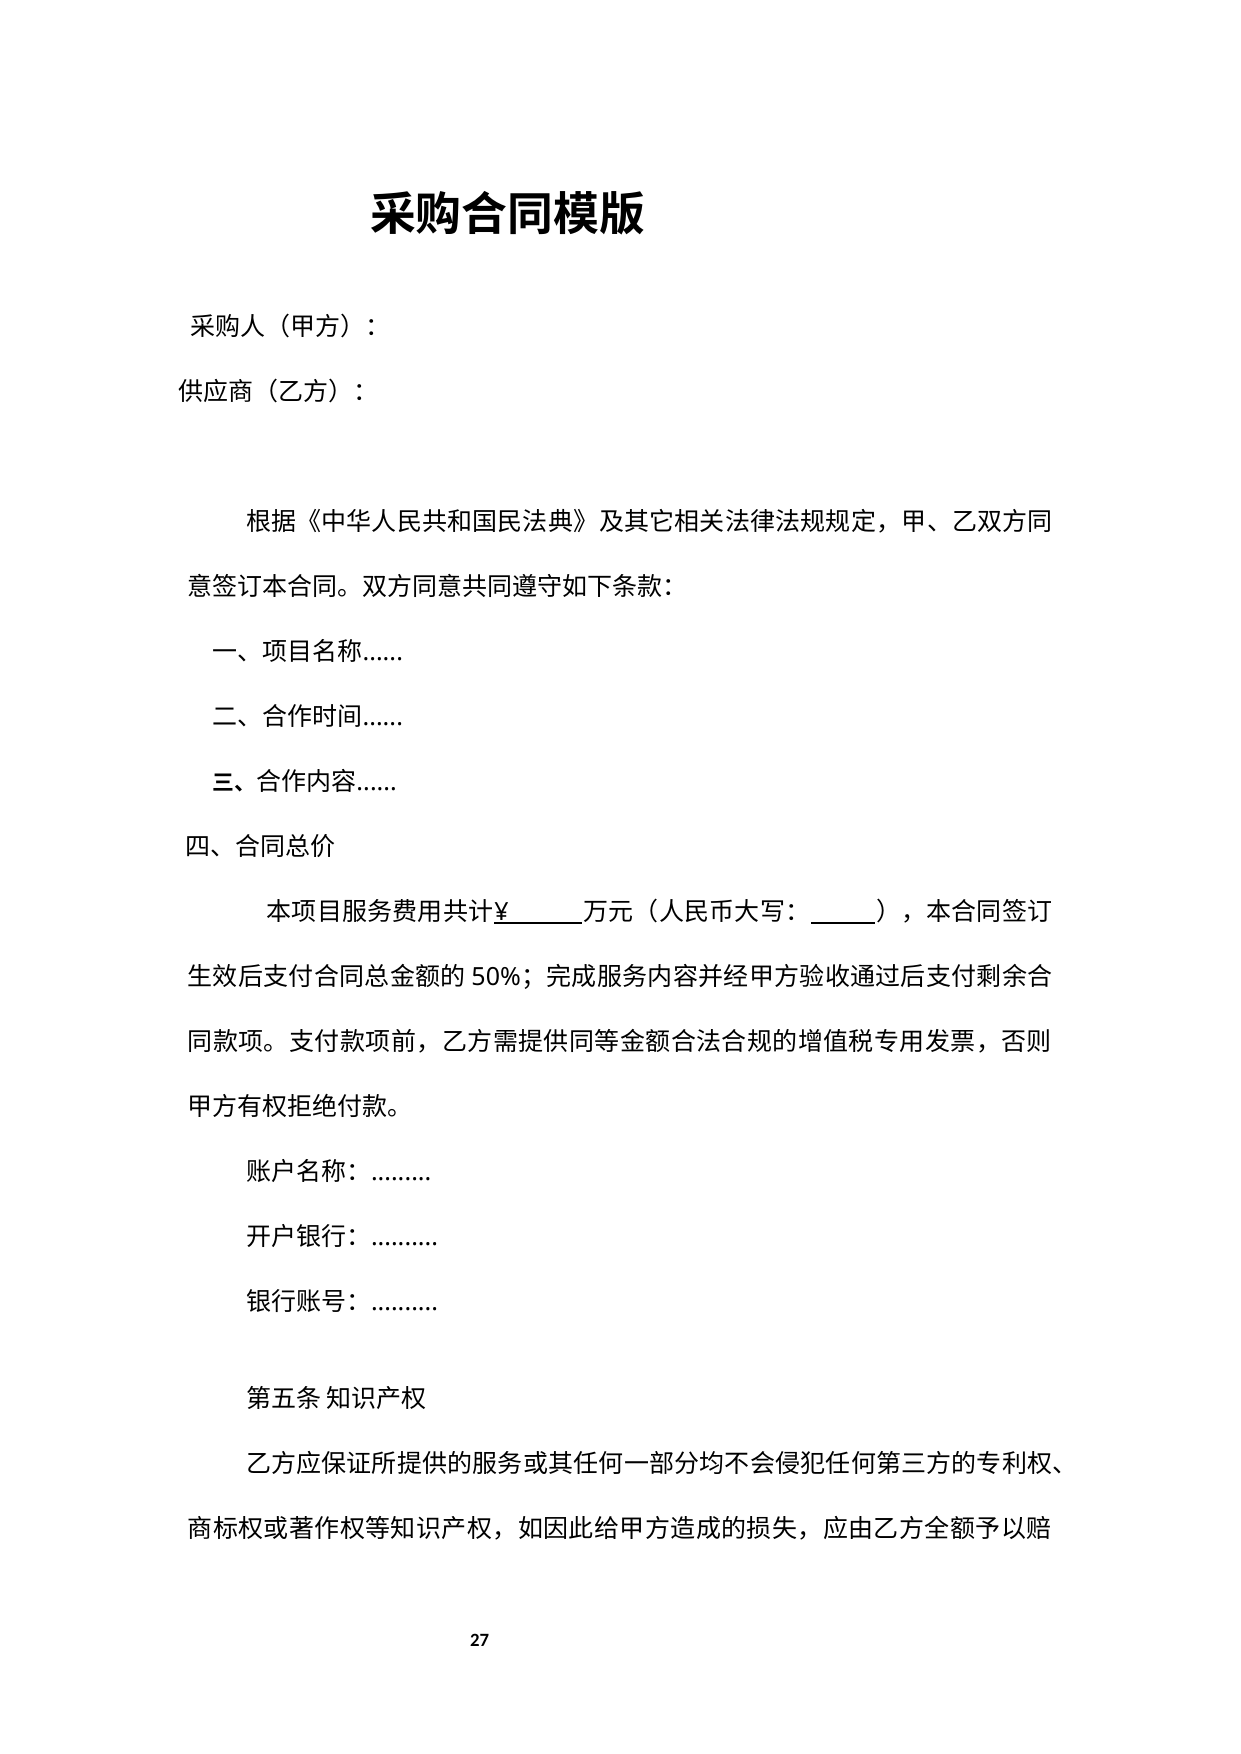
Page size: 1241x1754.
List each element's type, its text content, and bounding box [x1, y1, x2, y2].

text 根据《中华人民共和国民法典》及其它相关法律法规规定，甲、乙双方同意签订本合同。双方同意共同遵守如下条款： [187, 487, 1053, 617]
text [187, 1429, 1053, 1559]
text 本项目服务费用共计¥ 万元（人民币大写： ），本合同签订生效后支付合同总金额的50%；完成服务内容并经甲方验收通过后支付剩余合同款项。支付款项前，乙方需提供同等金额合法合规的增值税专用发票，否则甲方有权拒绝付款。 [187, 877, 1053, 1137]
list 项目名称...... [187, 617, 1053, 682]
list 合作时间...... [187, 682, 1053, 747]
text 采购人（甲方）： [166, 292, 1053, 357]
text 开户银行：.......... [187, 1202, 1053, 1267]
list 合作内容...... [187, 747, 1053, 812]
text 第五条 知识产权 [187, 1364, 1053, 1429]
text 账户名称：......... [187, 1137, 1053, 1202]
text 银行账号：.......... [187, 1267, 1053, 1332]
text 四、合同总价 [166, 812, 1053, 877]
text 供应商（乙方）： [166, 357, 1053, 422]
text 3、按人民币报价，最小单位为元，保留小数点后2位。 采购合同模版 [187, 162, 1053, 259]
